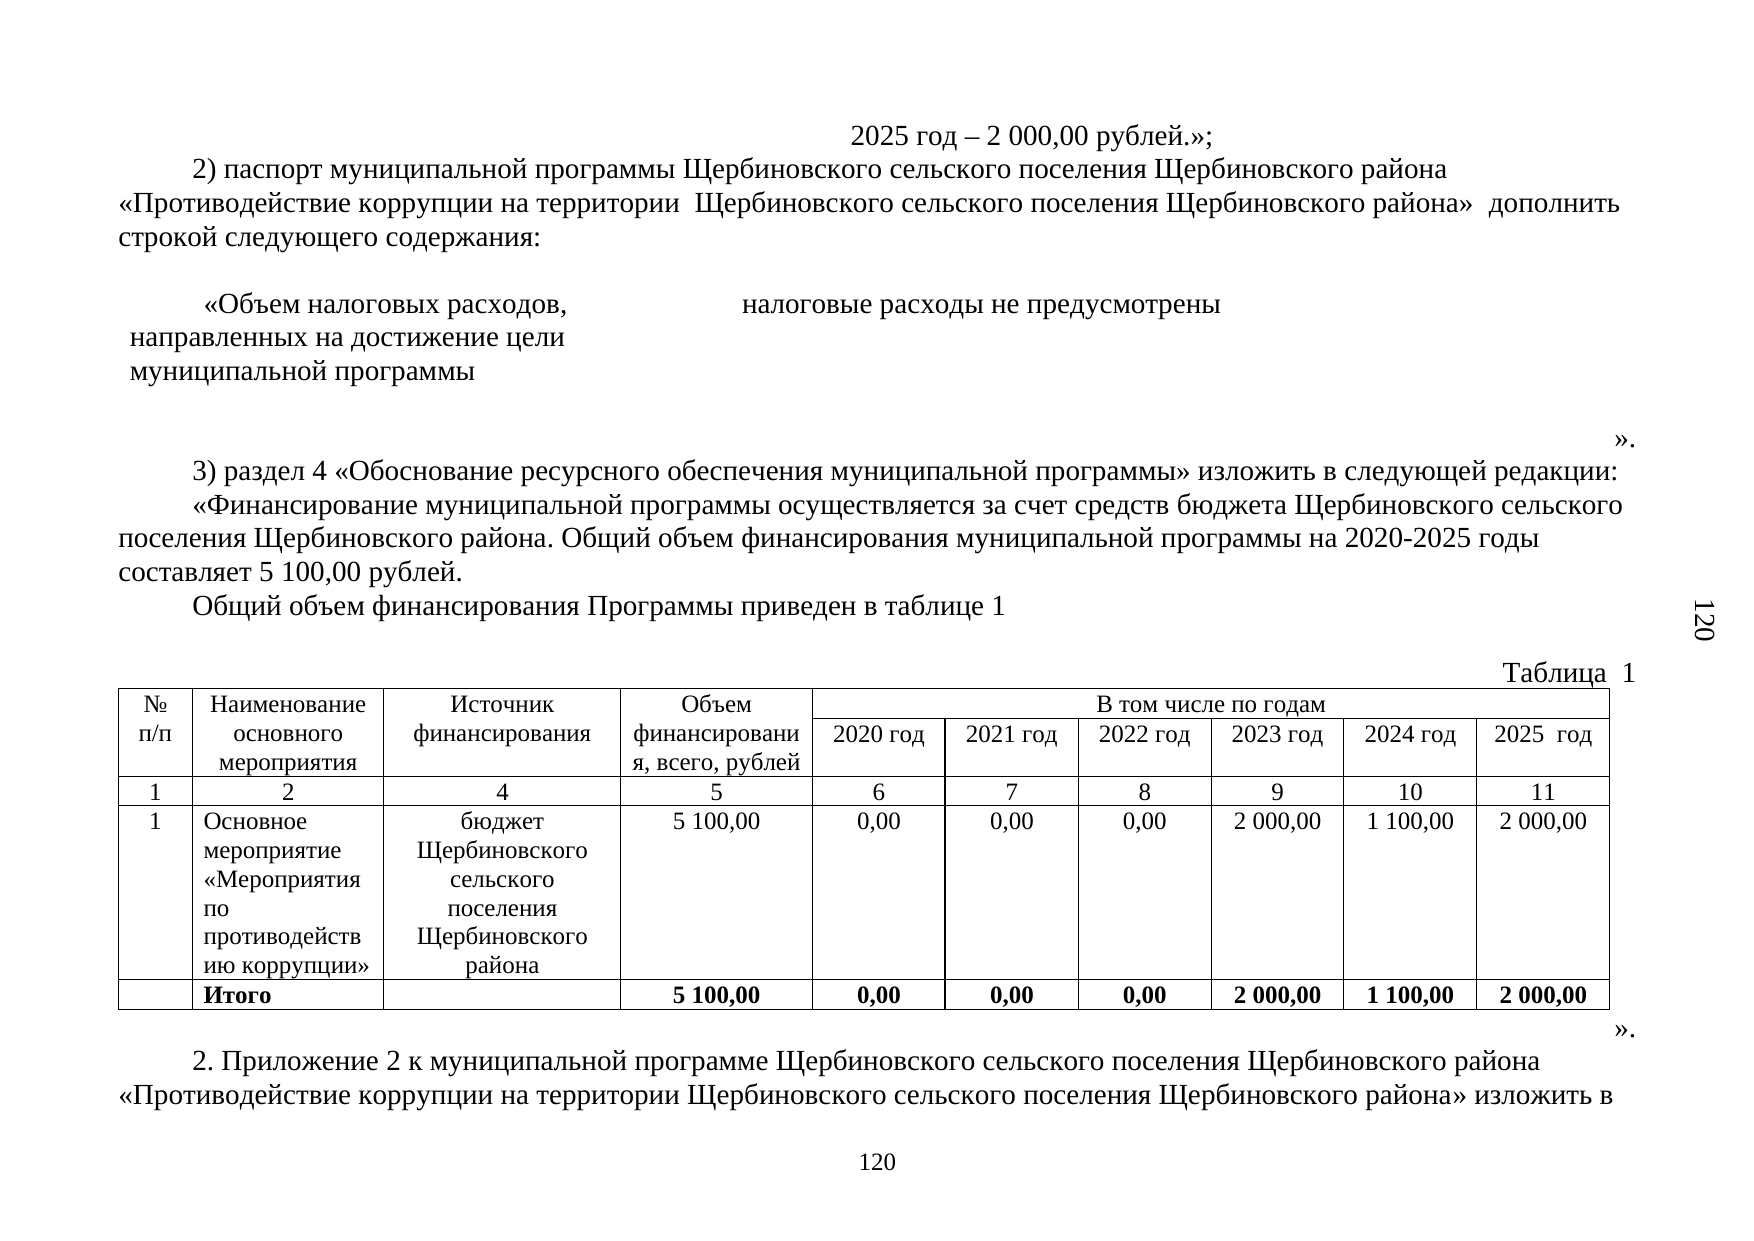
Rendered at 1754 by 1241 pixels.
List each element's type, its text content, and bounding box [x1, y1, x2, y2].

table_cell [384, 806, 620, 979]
text ». [118, 420, 1636, 453]
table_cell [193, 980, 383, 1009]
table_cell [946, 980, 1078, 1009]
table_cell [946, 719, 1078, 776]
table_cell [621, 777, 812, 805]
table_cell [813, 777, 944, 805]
text ». [118, 1010, 1636, 1043]
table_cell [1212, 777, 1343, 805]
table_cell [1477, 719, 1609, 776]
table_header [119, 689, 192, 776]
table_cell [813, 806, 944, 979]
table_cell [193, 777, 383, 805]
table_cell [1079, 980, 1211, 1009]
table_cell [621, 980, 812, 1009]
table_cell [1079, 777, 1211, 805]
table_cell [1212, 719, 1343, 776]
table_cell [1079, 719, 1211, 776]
text «Финансирование муниципальной программы осуществляется за счет средств бюджета Щербиновского сельского поселения Щербиновского района. Общий объем финансирования муниципальной программы на 2020-2025 годы составляет 5 100,00 рублей. [118, 487, 1636, 588]
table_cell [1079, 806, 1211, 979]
text 3) раздел 4 «Обоснование ресурсного обеспечения муниципальной программы» изложить в следующей редакции: [118, 453, 1636, 487]
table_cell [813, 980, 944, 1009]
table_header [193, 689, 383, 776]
text Общий объем финансирования Программы приведен в таблице 1 [118, 588, 1636, 621]
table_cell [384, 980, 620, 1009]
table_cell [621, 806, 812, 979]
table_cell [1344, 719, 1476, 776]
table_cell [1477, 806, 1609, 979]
text Таблица 1 [118, 655, 1636, 688]
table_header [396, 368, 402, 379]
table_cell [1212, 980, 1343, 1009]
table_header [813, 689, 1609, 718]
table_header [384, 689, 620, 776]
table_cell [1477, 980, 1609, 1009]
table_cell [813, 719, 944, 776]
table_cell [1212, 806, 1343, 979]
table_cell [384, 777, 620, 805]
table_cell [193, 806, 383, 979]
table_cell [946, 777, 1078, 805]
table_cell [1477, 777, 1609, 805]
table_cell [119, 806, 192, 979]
text 2) паспорт муниципальной программы Щербиновского сельского поселения Щербиновского района «Противодействие коррупции на территории Щербиновского сельского поселения Щербиновского района» дополнить строкой следующего содержания: [118, 152, 1636, 252]
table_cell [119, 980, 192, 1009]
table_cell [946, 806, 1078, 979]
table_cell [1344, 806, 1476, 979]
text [118, 1043, 1636, 1110]
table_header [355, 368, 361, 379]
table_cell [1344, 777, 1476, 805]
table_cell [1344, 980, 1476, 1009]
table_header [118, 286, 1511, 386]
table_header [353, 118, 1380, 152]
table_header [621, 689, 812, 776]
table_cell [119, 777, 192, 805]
